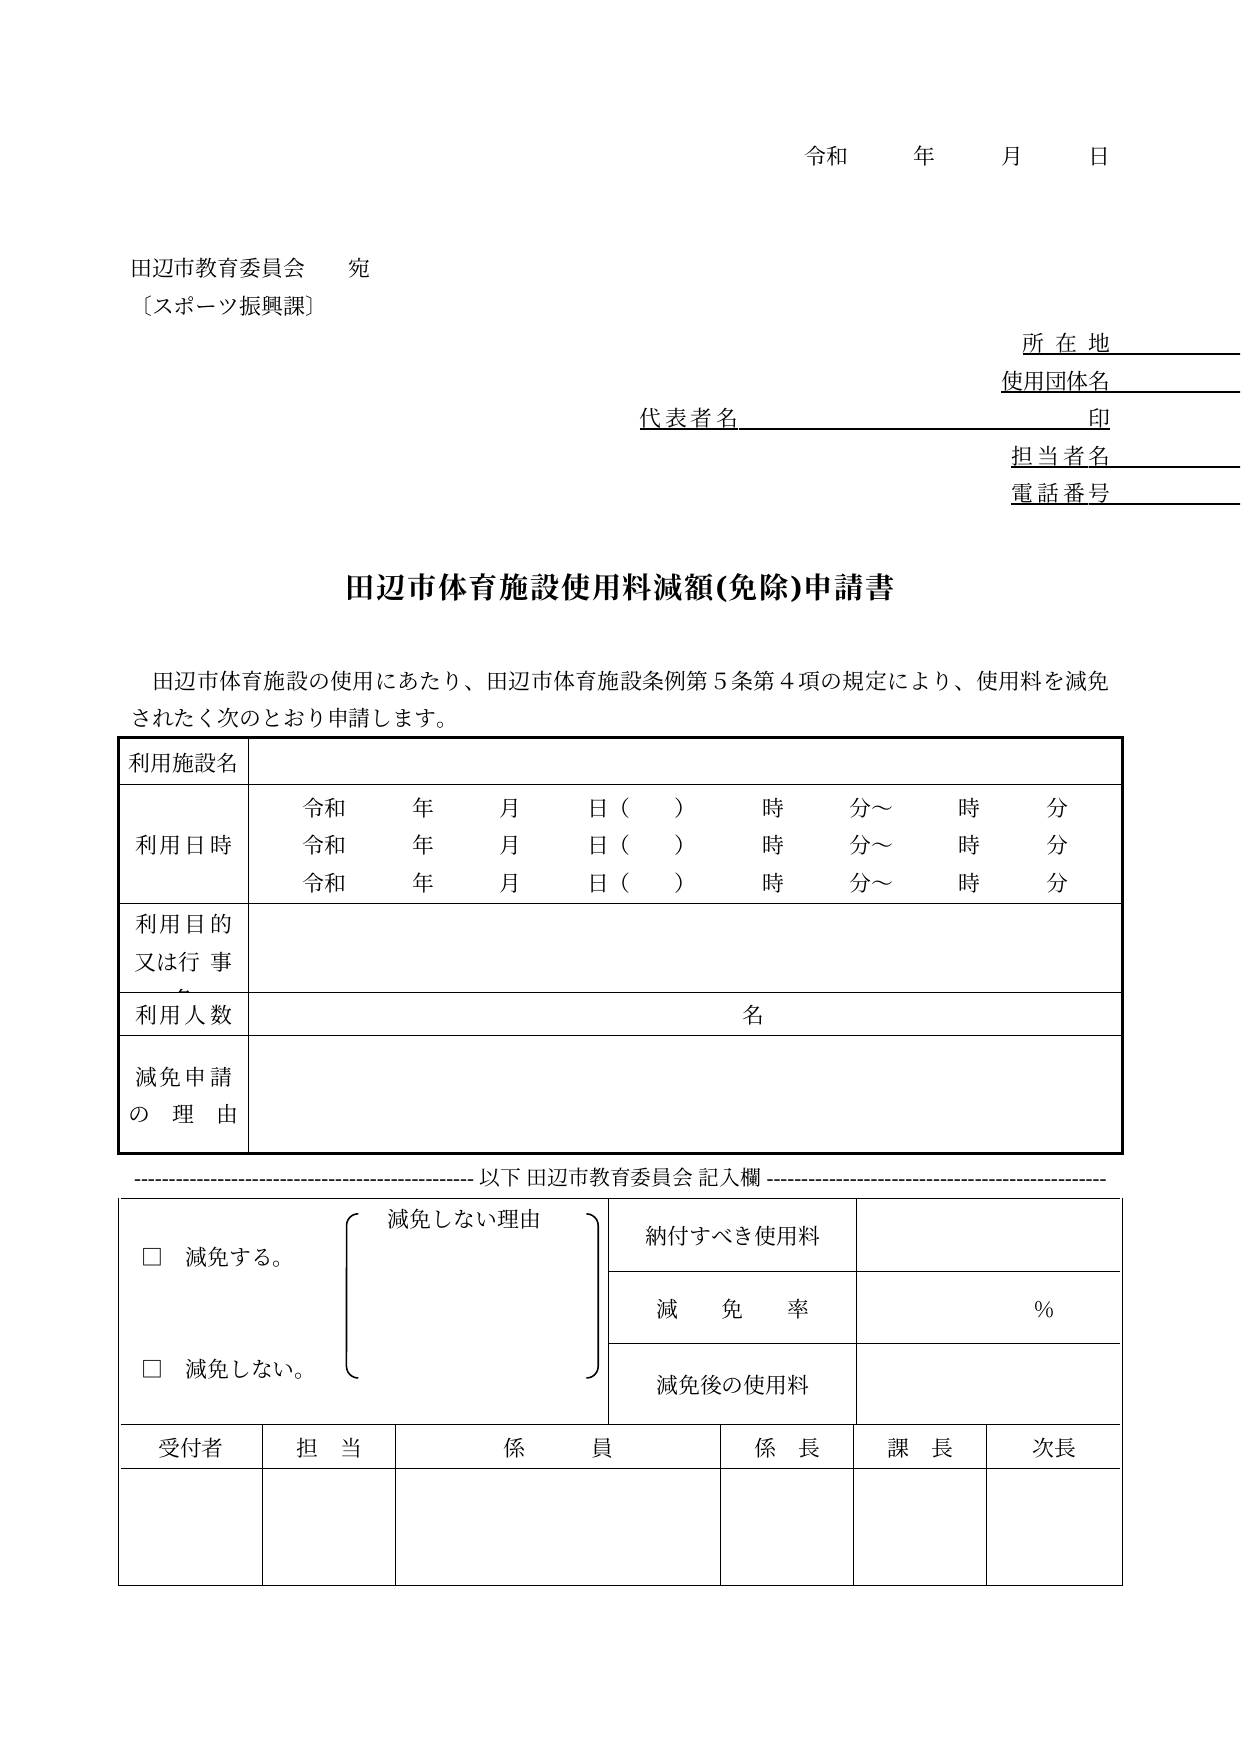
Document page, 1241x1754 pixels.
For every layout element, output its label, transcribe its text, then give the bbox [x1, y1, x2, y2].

table_cell [987, 1468, 1122, 1584]
text 担当者名 [130, 436, 1110, 473]
text 〔スポーツ振興課〕 [130, 286, 1110, 323]
text 所 在 地 [130, 323, 1110, 361]
text 令和 年 月 日 [130, 136, 1110, 173]
table_cell 利用人数 [120, 993, 248, 1035]
table_header 利用施設名 [120, 739, 248, 784]
table_cell ------------------------------------------------- 以下 田辺市教育委員会 記入欄 ------------------------------------------------- [118, 1155, 1122, 1198]
table_cell 令和 年 月 日（ ） 時 分～ 時 分 令和 年 月 日（ ） 時 分～ 時 分 令和 年 月 日（ ） 時 分～ 時 分 [249, 785, 1121, 903]
table_cell 納付すべき使用料 [609, 1199, 856, 1271]
table_cell 利用目的 又は行事名 [120, 904, 248, 992]
table_cell [857, 1343, 1122, 1424]
text 田辺市体育施設の使用にあたり、田辺市体育施設条例第５条第４項の規定により、使用料を減免されたく次のとおり申請します。 [130, 661, 1110, 736]
table_cell 減 免 率 [609, 1272, 856, 1343]
table_cell ％ [857, 1271, 1122, 1343]
table_cell 担 当 [263, 1425, 395, 1468]
table_cell 係 員 [396, 1425, 720, 1468]
table_cell 名 [249, 993, 1121, 1035]
table_cell 利用日時 [120, 785, 248, 903]
table_cell 次長 [987, 1424, 1122, 1468]
table_cell [857, 1198, 1122, 1271]
table_cell 受付者 [119, 1424, 262, 1468]
table_cell [119, 1468, 262, 1584]
text 代表者名 印 [130, 398, 1110, 436]
table_cell [396, 1469, 720, 1584]
table_cell 減免後の使用料 [609, 1344, 856, 1424]
table_cell 減免申請 の 理 由 [120, 1036, 248, 1152]
text 田辺市体育施設使用料減額(免除)申請書 [130, 548, 1110, 623]
text 電話番号 [130, 473, 1110, 511]
text 田辺市教育委員会 宛 [130, 248, 1110, 286]
table_cell [249, 1036, 1121, 1152]
text 使用団体名 [130, 361, 1110, 398]
table_cell [249, 904, 1121, 992]
table_cell [721, 1469, 853, 1584]
table_cell 係 長 [721, 1425, 853, 1468]
table_cell [854, 1469, 986, 1584]
table_cell [263, 1469, 395, 1584]
table_cell 減免しない理由 □ 減免する。 □ 減免しない。 [119, 1198, 608, 1424]
table_header [249, 739, 1121, 784]
table_cell 課 長 [854, 1425, 986, 1468]
